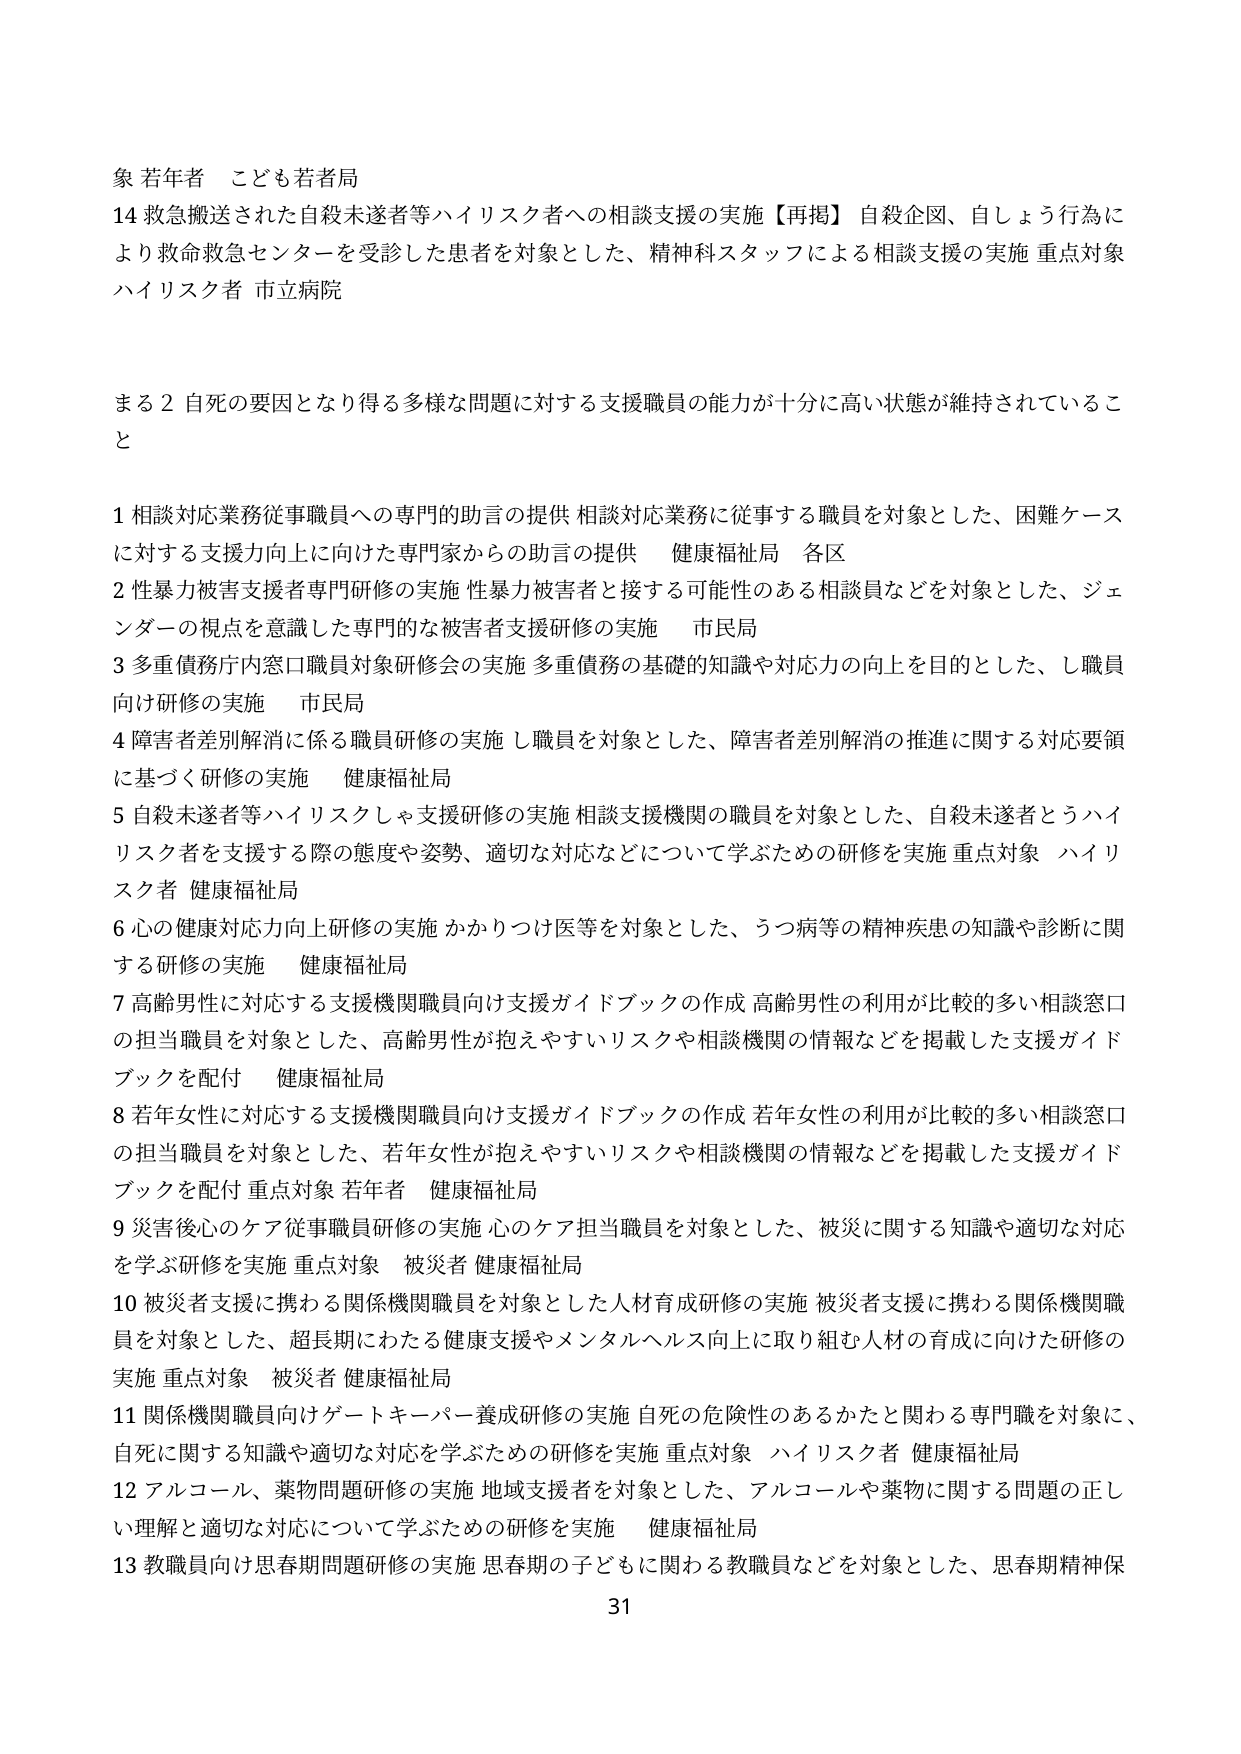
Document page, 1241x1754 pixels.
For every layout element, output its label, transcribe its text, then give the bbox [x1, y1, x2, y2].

text 10 被災者支援に携わる関係機関職員を対象とした人材育成研修の実施 被災者支援に携わる関係機関職員を対象とした、超長期にわたる健康支援やメンタルヘルス向上に取り組む人材の育成に向けた研修の実施 重点対象 被災者 健康福祉局 [112, 1283, 1128, 1396]
text 8 若年女性に対応する支援機関職員向け支援ガイドブックの作成 若年女性の利用が比較的多い相談窓口の担当職員を対象とした、若年女性が抱えやすいリスクや相談機関の情報などを掲載した支援ガイドブックを配付 重点対象 若年者 健康福祉局 [112, 1096, 1128, 1208]
text 14 救急搬送された自殺未遂者等ハイリスク者への相談支援の実施【再掲】 自殺企図、自しょう行為により救命救急センターを受診した患者を対象とした、精神科スタッフによる相談支援の実施 重点対象 ハイリスク者 市立病院 [112, 196, 1128, 308]
text 11 関係機関職員向けゲートキーパー養成研修の実施 自死の危険性のあるかたと関わる専門職を対象に、自死に関する知識や適切な対応を学ぶための研修を実施 重点対象 ハイリスク者 健康福祉局 [112, 1396, 1128, 1471]
text 7 高齢男性に対応する支援機関職員向け支援ガイドブックの作成 高齢男性の利用が比較的多い相談窓口の担当職員を対象とした、高齢男性が抱えやすいリスクや相談機関の情報などを掲載した支援ガイドブックを配付 健康福祉局 [112, 983, 1128, 1096]
text 1 相談対応業務従事職員への専門的助言の提供 相談対応業務に従事する職員を対象とした、困難ケースに対する支援力向上に向けた専門家からの助言の提供 健康福祉局 各区 [112, 496, 1128, 571]
text 2 性暴力被害支援者専門研修の実施 性暴力被害者と接する可能性のある相談員などを対象とした、ジェンダーの視点を意識した専門的な被害者支援研修の実施 市民局 [112, 571, 1128, 646]
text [112, 158, 1128, 196]
text 5 自殺未遂者等ハイリスクしゃ支援研修の実施 相談支援機関の職員を対象とした、自殺未遂者とうハイリスク者を支援する際の態度や姿勢、適切な対応などについて学ぶための研修を実施 重点対象 ハイリスク者 健康福祉局 [112, 796, 1128, 908]
text 12 アルコール、薬物問題研修の実施 地域支援者を対象とした、アルコールや薬物に関する問題の正しい理解と適切な対応について学ぶための研修を実施 健康福祉局 [112, 1471, 1128, 1546]
text まる２ 自死の要因となり得る多様な問題に対する支援職員の能力が十分に高い状態が維持されていること [112, 383, 1128, 458]
text 9 災害後心のケア従事職員研修の実施 心のケア担当職員を対象とした、被災に関する知識や適切な対応を学ぶ研修を実施 重点対象 被災者 健康福祉局 [112, 1208, 1128, 1283]
text 3 多重債務庁内窓口職員対象研修会の実施 多重債務の基礎的知識や対応力の向上を目的とした、し職員向け研修の実施 市民局 [112, 646, 1128, 721]
text 4 障害者差別解消に係る職員研修の実施 し職員を対象とした、障害者差別解消の推進に関する対応要領に基づく研修の実施 健康福祉局 [112, 721, 1128, 796]
text 6 心の健康対応力向上研修の実施 かかりつけ医等を対象とした、うつ病等の精神疾患の知識や診断に関する研修の実施 健康福祉局 [112, 908, 1128, 983]
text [112, 1546, 1128, 1583]
